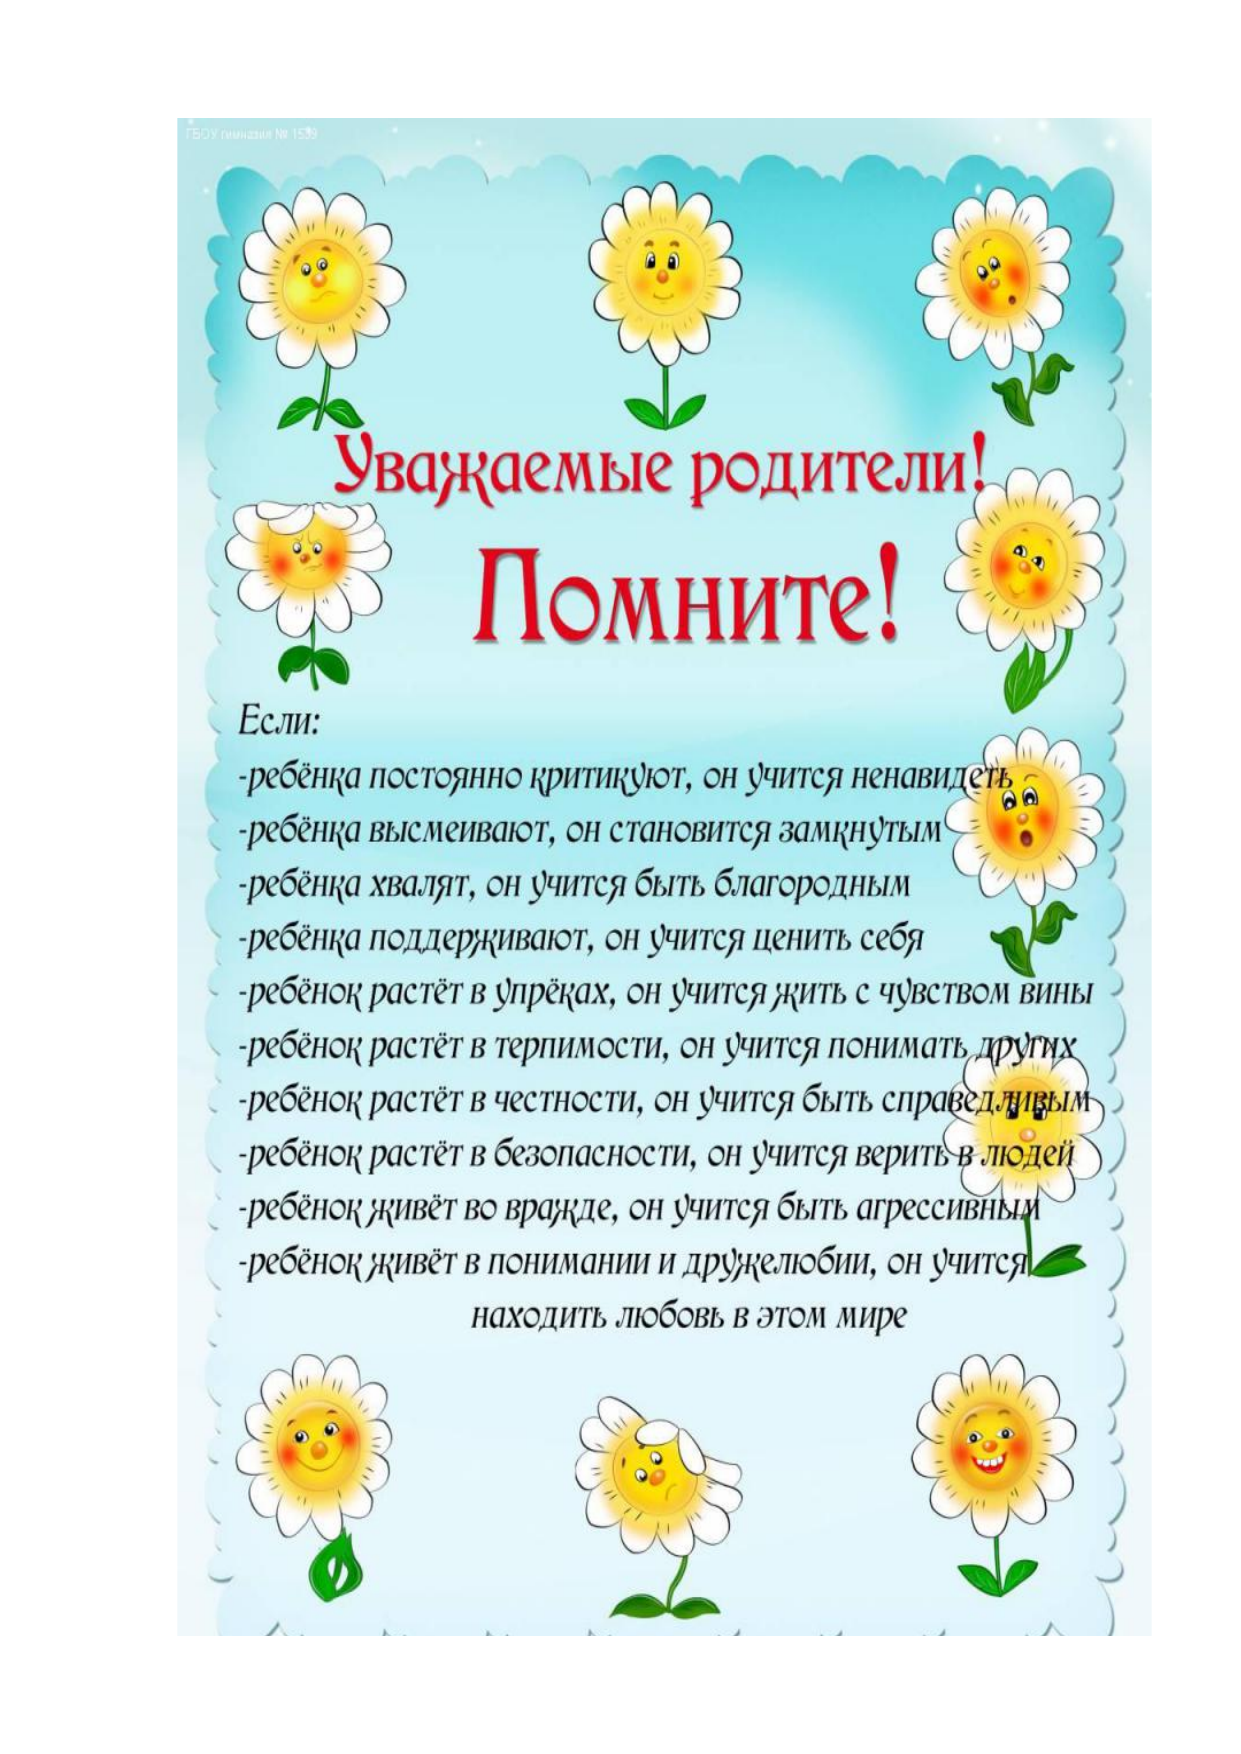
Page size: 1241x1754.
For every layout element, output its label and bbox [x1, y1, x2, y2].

picture [177, 118, 1152, 1636]
